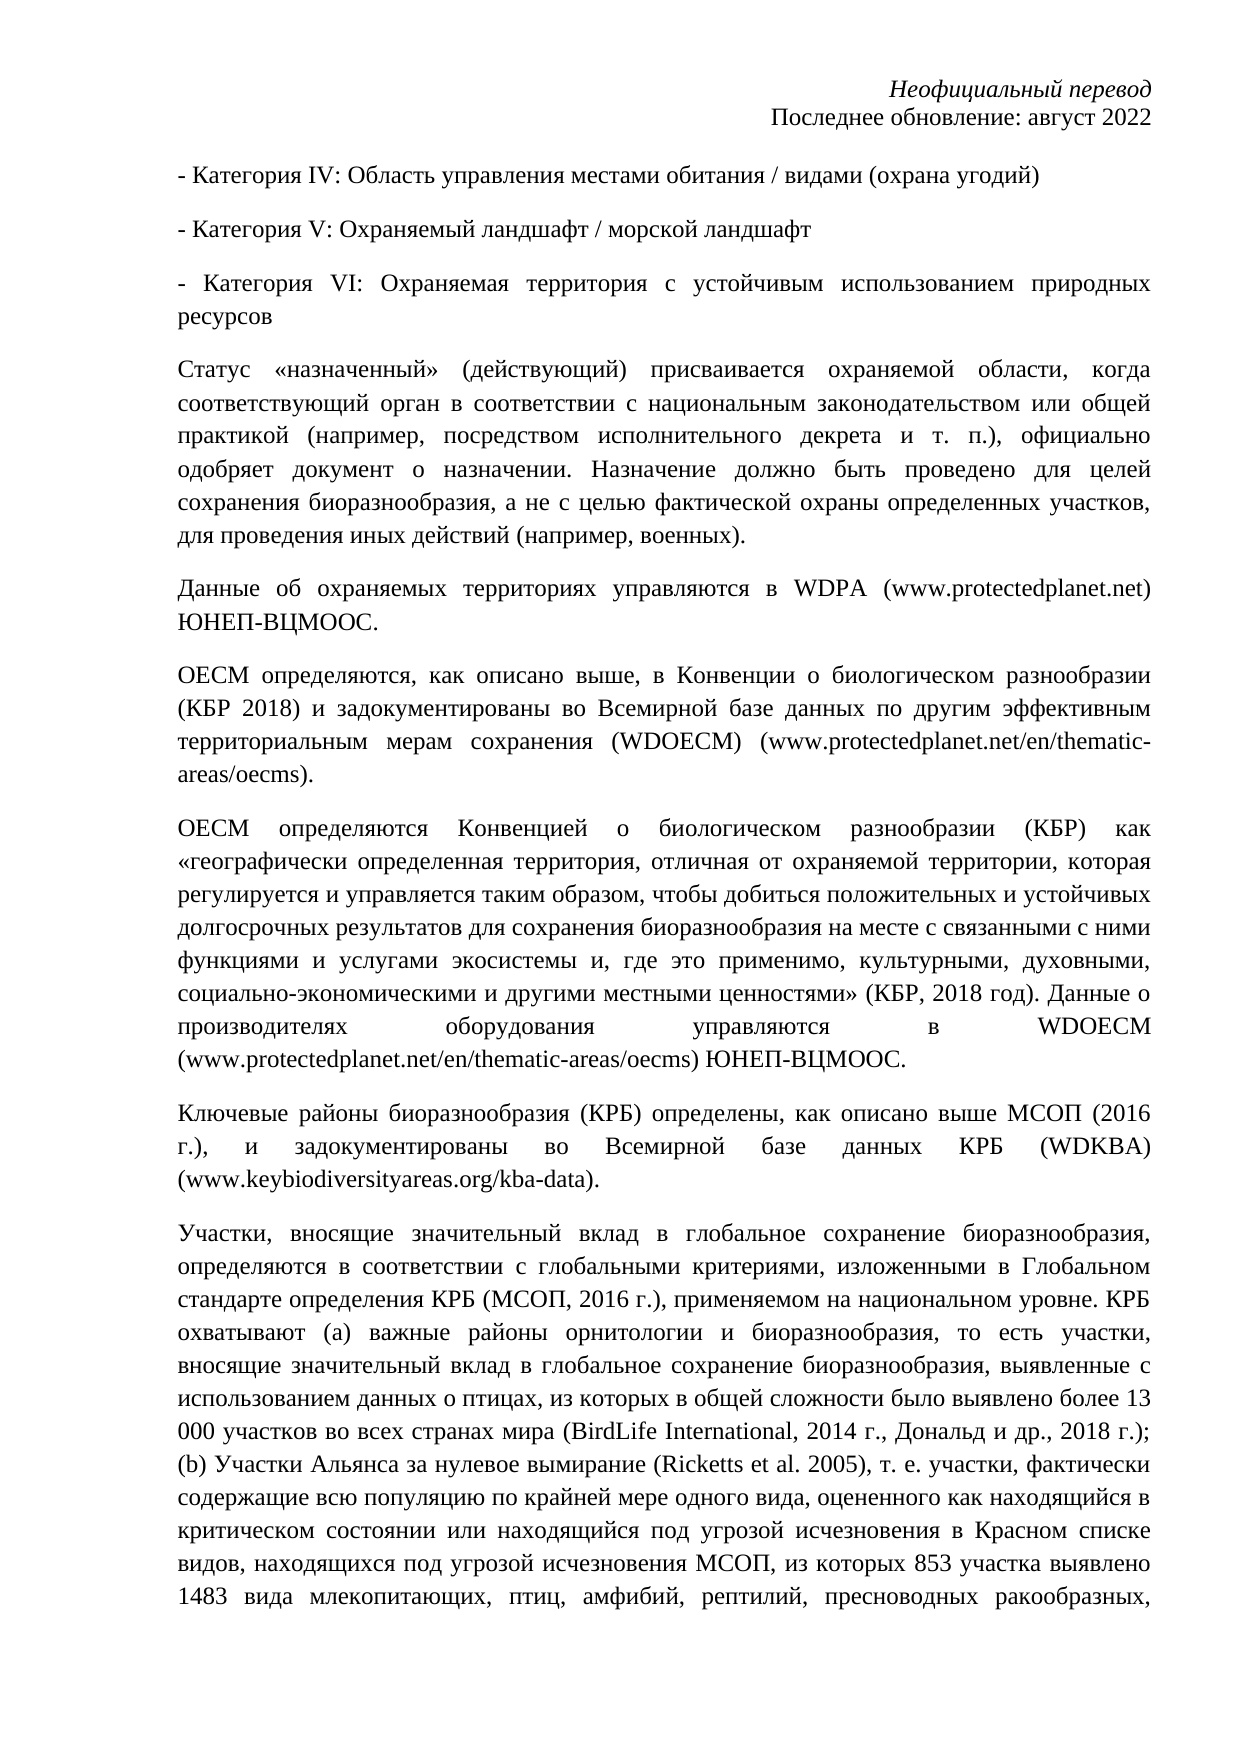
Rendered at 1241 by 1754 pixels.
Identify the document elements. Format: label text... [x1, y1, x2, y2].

text Ключевые районы биоразнообразия (КРБ) определены, как описано выше МСОП (2016 г.), и задокументированы во Всемирной базе данных КРБ (WDKBA) (www.keybiodiversityareas.org/kba-data). [177, 1098, 1152, 1193]
text OECM определяются Конвенцией о биологическом разнообразии (КБР) как «географически определенная территория, отличная от охраняемой территории, которая регулируется и управляется таким образом, чтобы добиться положительных и устойчивых долгосрочных результатов для сохранения биоразнообразия на месте с связанными с ними функциями и услугами экосистемы и, где это применимо, культурными, духовными, социально-экономическими и другими местными ценностями» (КБР, 2018 год). Данные о производителях оборудования управляются в WDOECM (www.protectedplanet.net/en/thematic-areas/oecms) ЮНЕП-ВЦМООС. [177, 813, 1152, 1073]
text Статус «назначенный» (действующий) присваивается охраняемой области, когда соответствующий орган в соответствии с национальным законодательством или общей практикой (например, посредством исполнительного декрета и т. п.), официально одобряет документ о назначении. Назначение должно быть проведено для целей сохранения биоразнообразия, а не с целью фактической охраны определенных участков, для проведения иных действий (например, военных). [177, 354, 1152, 548]
text - Категория V: Охраняемый ландшафт / морской ландшафт [177, 214, 1152, 243]
text OECM определяются, как описано выше, в Конвенции о биологическом разнообразии (КБР 2018) и задокументированы во Всемирной базе данных по другим эффективным территориальным мерам сохранения (WDOECM) (www.protectedplanet.net/en/thematic-areas/oecms). [177, 660, 1152, 788]
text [177, 1218, 1152, 1610]
text - Категория VI: Охраняемая территория с устойчивым использованием природных ресурсов [177, 268, 1152, 329]
text - Категория IV: Область управления местами обитания / видами (охрана угодий) [177, 160, 1152, 189]
text Данные об охраняемых территориях управляются в WDPA (www.protectedplanet.net) ЮНЕП-ВЦМООС. [177, 573, 1152, 635]
